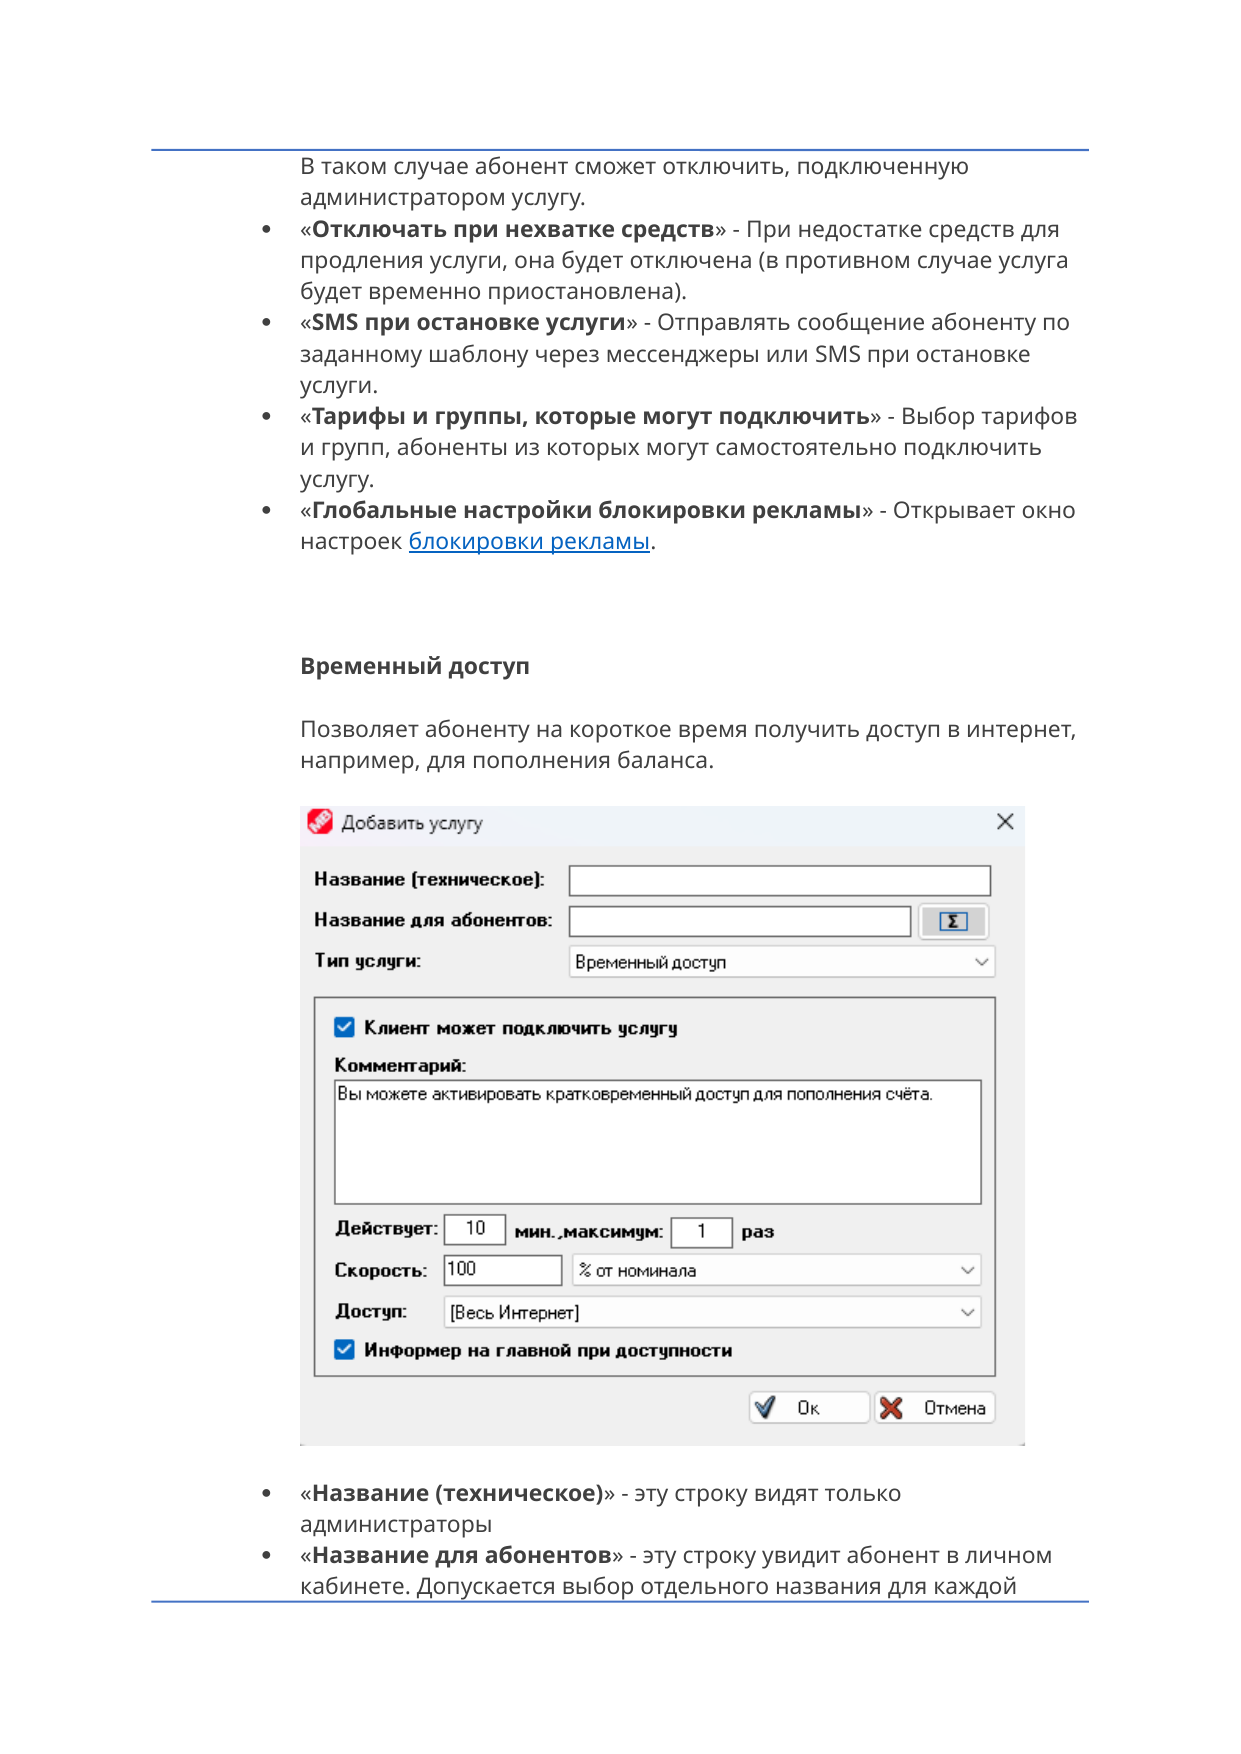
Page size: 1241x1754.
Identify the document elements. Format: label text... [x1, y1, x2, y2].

picture [300, 806, 1025, 1446]
list «Отключать при нехватке средств» - При недостатке средств для продления услуги, она будет отключена (в противном случае услуга будет временно приостановлена). [262, 212, 1090, 306]
list «Тарифы и группы, которые могут подключить» - Выбор тарифов и групп, абоненты из которых могут самостоятельно подключить услугу. [262, 400, 1090, 494]
list Позволяет абоненту на короткое время получить доступ в интернет, например, для пополнения баланса. [300, 712, 1090, 775]
list «Глобальные настройки блокировки рекламы» - Открывает окно настроек блокировки рекламы. [262, 494, 1090, 556]
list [262, 150, 1090, 212]
list «Название (техническое)» - эту строку видят только администраторы [262, 1477, 1090, 1539]
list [262, 1539, 1090, 1602]
list «SMS при остановке услуги» - Отправлять сообщение абоненту по заданному шаблону через мессенджеры или SMS при остановке услуги. [262, 306, 1090, 400]
list Временный доступ [300, 650, 1090, 681]
